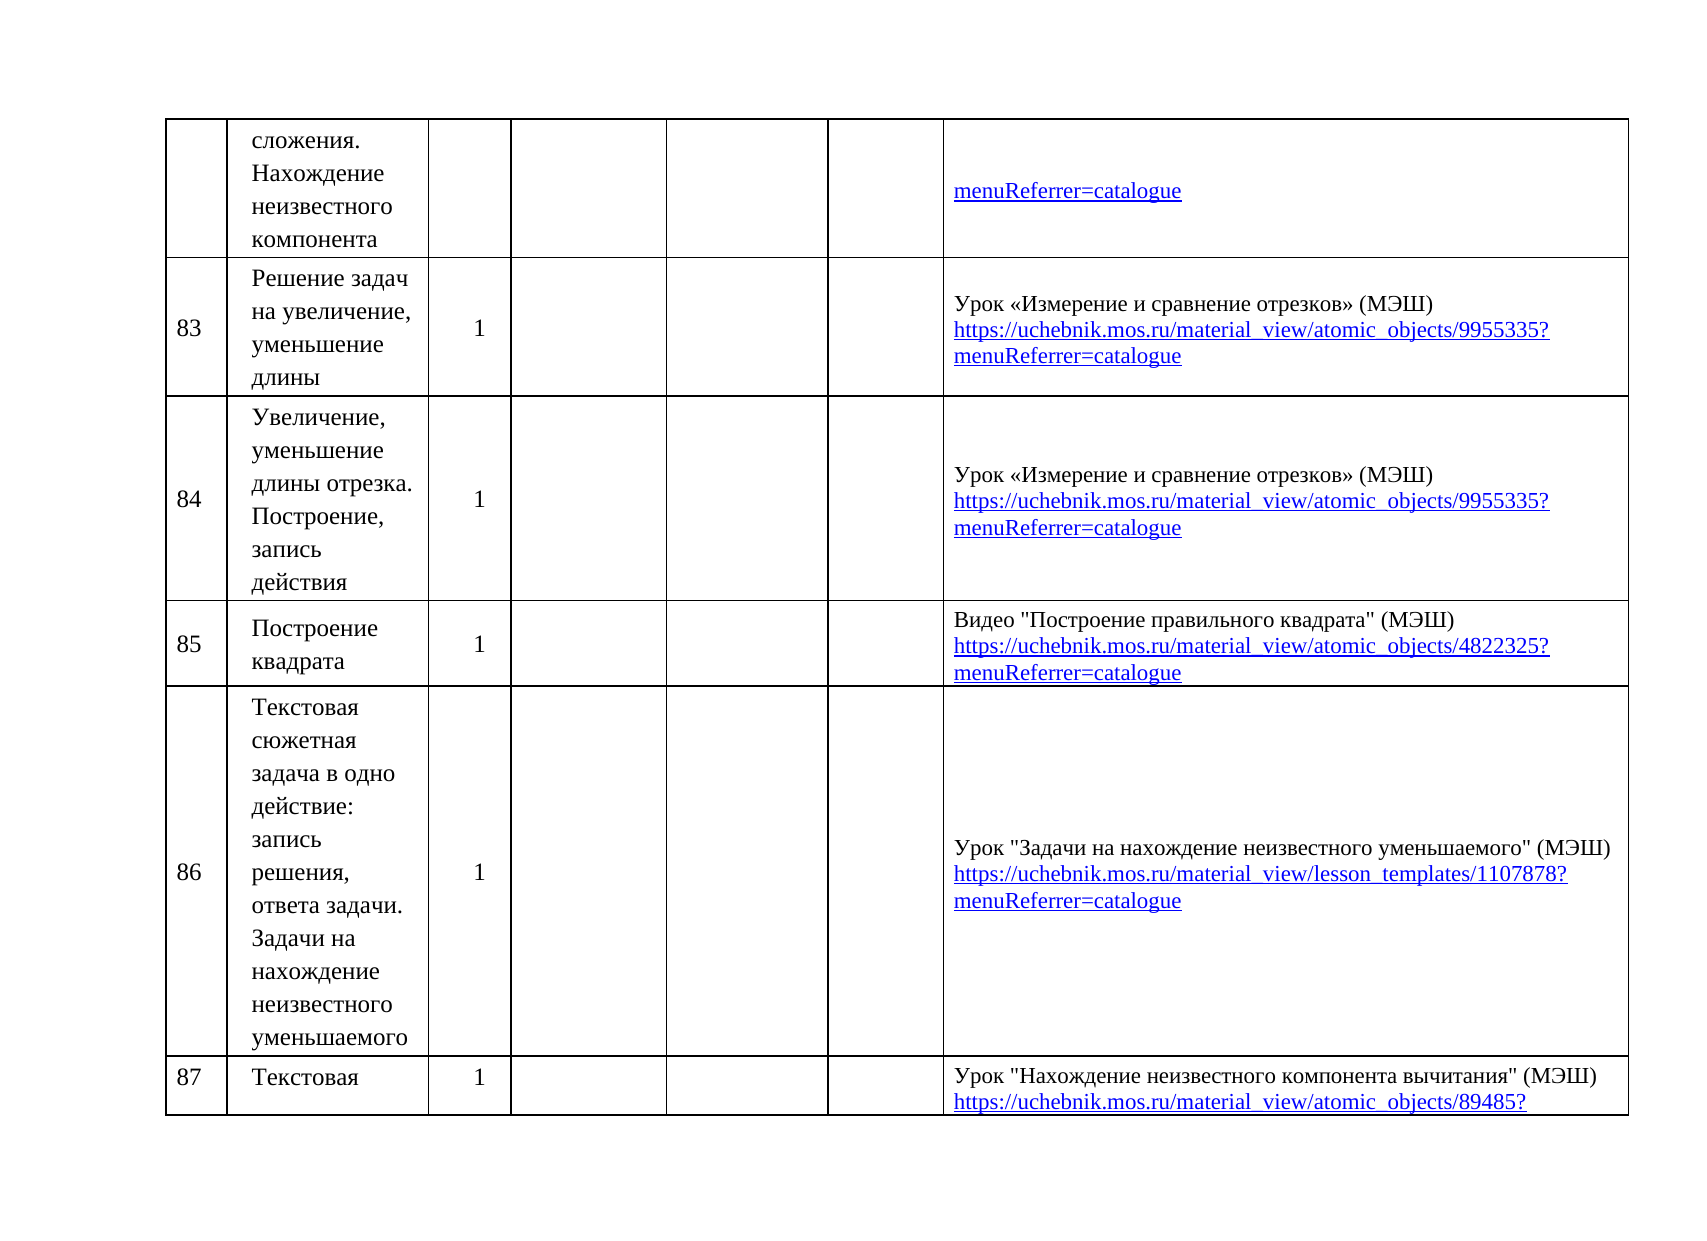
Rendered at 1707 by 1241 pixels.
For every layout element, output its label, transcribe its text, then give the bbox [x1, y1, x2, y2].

table_cell Увеличение, уменьшение длины отрезка. Построение, запись действия [228, 397, 428, 599]
table_cell [512, 397, 666, 599]
table_cell [829, 120, 943, 257]
table_cell Построение квадрата [228, 601, 428, 685]
table_cell Урок "Задачи на нахождение неизвестного уменьшаемого" (МЭШ) https://uchebnik.mos.ru/material_view/lesson_templates/1107878?menuReferrer=catalogue [944, 687, 1628, 1055]
table_cell [829, 601, 943, 685]
table_cell Урок «Измерение и сравнение отрезков» (МЭШ) https://uchebnik.mos.ru/material_view/atomic_objects/9955335?menuReferrer=catalogue [944, 258, 1628, 395]
table_cell 1 [429, 258, 510, 395]
table_cell [667, 397, 827, 599]
table_cell [512, 258, 666, 395]
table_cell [228, 120, 428, 257]
table_cell [512, 601, 666, 685]
table_cell Текстовая сюжетная задача в одно действие: запись решения, ответа задачи. Задачи на нахождение неизвестного уменьшаемого [228, 687, 428, 1055]
table_cell [512, 120, 666, 257]
table_cell Видео "Построение правильного квадрата" (МЭШ) https://uchebnik.mos.ru/material_view/atomic_objects/4822325?menuReferrer=catalogue [944, 601, 1628, 685]
table_cell [667, 687, 827, 1055]
table_cell Решение задач на увеличение, уменьшение длины [228, 258, 428, 395]
table_cell [829, 397, 943, 599]
table_cell 1 [429, 687, 510, 1055]
table_cell 86 [167, 687, 226, 1055]
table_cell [228, 1057, 428, 1114]
table_cell [667, 258, 827, 395]
table_cell [512, 1057, 666, 1114]
table_cell [667, 1057, 827, 1114]
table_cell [944, 1057, 1628, 1114]
table_cell [512, 687, 666, 1055]
table_cell [667, 601, 827, 685]
table_cell 87 [167, 1057, 226, 1114]
table_cell 1 [429, 1057, 510, 1114]
table_cell 82 [167, 120, 226, 257]
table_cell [944, 120, 1628, 257]
table_cell [667, 120, 827, 257]
table_cell Урок «Измерение и сравнение отрезков» (МЭШ) https://uchebnik.mos.ru/material_view/atomic_objects/9955335?menuReferrer=catalogue [944, 397, 1628, 599]
table_cell 85 [167, 601, 226, 685]
table_cell 83 [167, 258, 226, 395]
table_cell 1 [429, 397, 510, 599]
table_cell [829, 1057, 943, 1114]
table_cell 1 [429, 601, 510, 685]
table_cell [829, 687, 943, 1055]
table_cell [829, 258, 943, 395]
table_cell 84 [167, 397, 226, 599]
table_cell 1 [429, 120, 510, 257]
